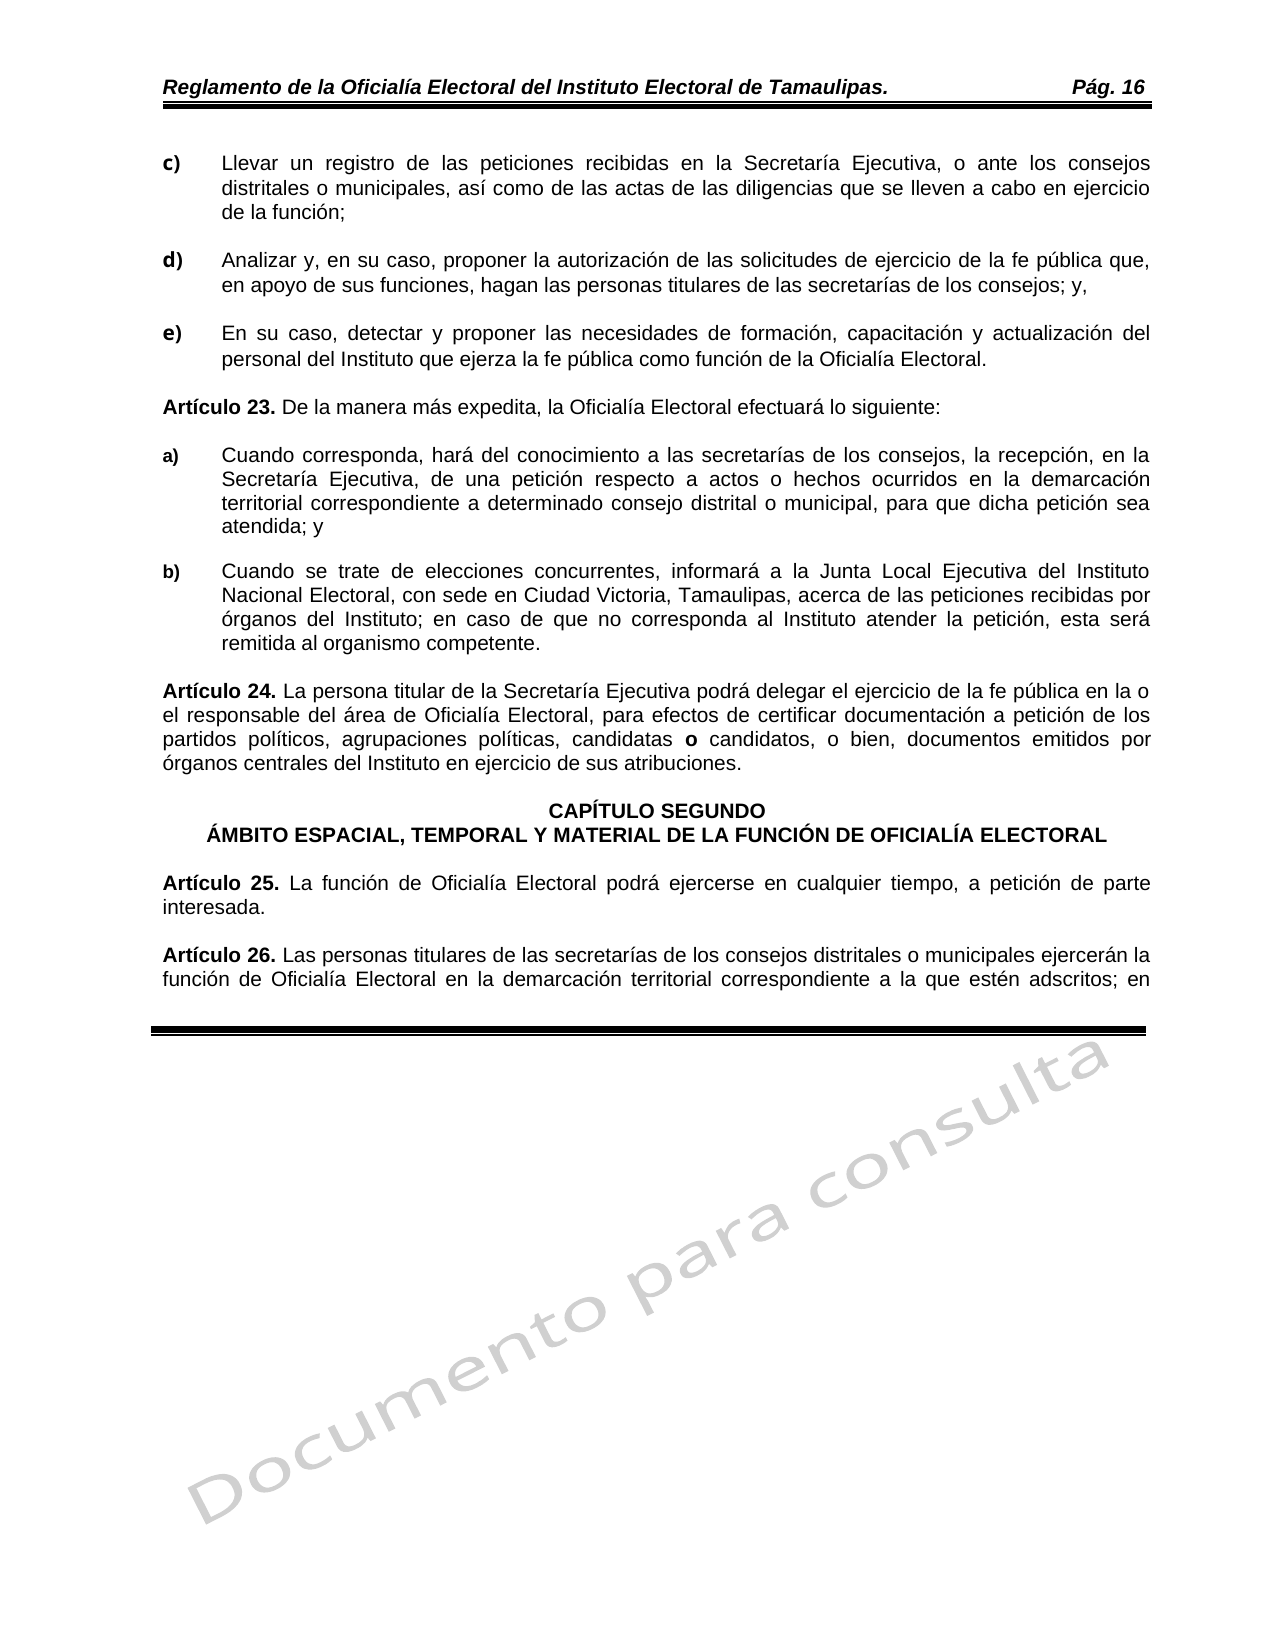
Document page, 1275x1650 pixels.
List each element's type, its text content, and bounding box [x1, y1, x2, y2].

text Artículo 26. Las personas titulares de las secretarías de los consejos distritales o municipales ejercerán la función de Oficialía Electoral en la demarcación territorial correspondiente a la que estén adscritos; en circunstancias excepcionales, podrán ejercerla en una demarcación diferente, cuando así lo autorice la persona titular de la Secretaría Ejecutiva. [162, 942, 1152, 990]
text Artículo 24. La persona titular de la Secretaría Ejecutiva podrá delegar el ejercicio de la fe pública en la o el responsable del área de Oficialía Electoral, para efectos de certificar documentación a petición de los partidos políticos, agrupaciones políticas, candidatas o candidatos, o bien, documentos emitidos por órganos centrales del Instituto en ejercicio de sus atribuciones. [162, 679, 1152, 775]
text Artículo 25. La función de Oficialía Electoral podrá ejercerse en cualquier tiempo, a petición de parte interesada. [162, 871, 1152, 918]
list Cuando corresponda, hará del conocimiento a las secretarías de los consejos, la recepción, en la Secretaría Ejecutiva, de una petición respecto a actos o hechos ocurridos en la demarcación territorial correspondiente a determinado consejo distrital o municipal, para que dicha petición sea atendida; y [162, 442, 1152, 538]
list Analizar y, en su caso, proponer la autorización de las solicitudes de ejercicio de la fe pública que, en apoyo de sus funciones, hagan las personas titulares de las secretarías de los consejos; y, [162, 245, 1152, 297]
text Artículo 23. De la manera más expedita, la Oficialía Electoral efectuará lo siguiente: [162, 394, 1152, 418]
text CAPÍTULO SEGUNDO [162, 799, 1152, 823]
list Llevar un registro de las peticiones recibidas en la Secretaría Ejecutiva, o ante los consejos distritales o municipales, así como de las actas de las diligencias que se lleven a cabo en ejercicio de la función; [162, 148, 1152, 224]
text ÁMBITO ESPACIAL, TEMPORAL Y MATERIAL DE LA FUNCIÓN DE OFICIALÍA ELECTORAL [162, 823, 1152, 847]
list En su caso, detectar y proponer las necesidades de formación, capacitación y actualización del personal del Instituto que ejerza la fe pública como función de la Oficialía Electoral. [162, 318, 1152, 371]
list Cuando se trate de elecciones concurrentes, informará a la Junta Local Ejecutiva del Instituto Nacional Electoral, con sede en Ciudad Victoria, Tamaulipas, acerca de las peticiones recibidas por órganos del Instituto; en caso de que no corresponda al Instituto atender la petición, esta será remitida al organismo competente. [162, 559, 1152, 655]
